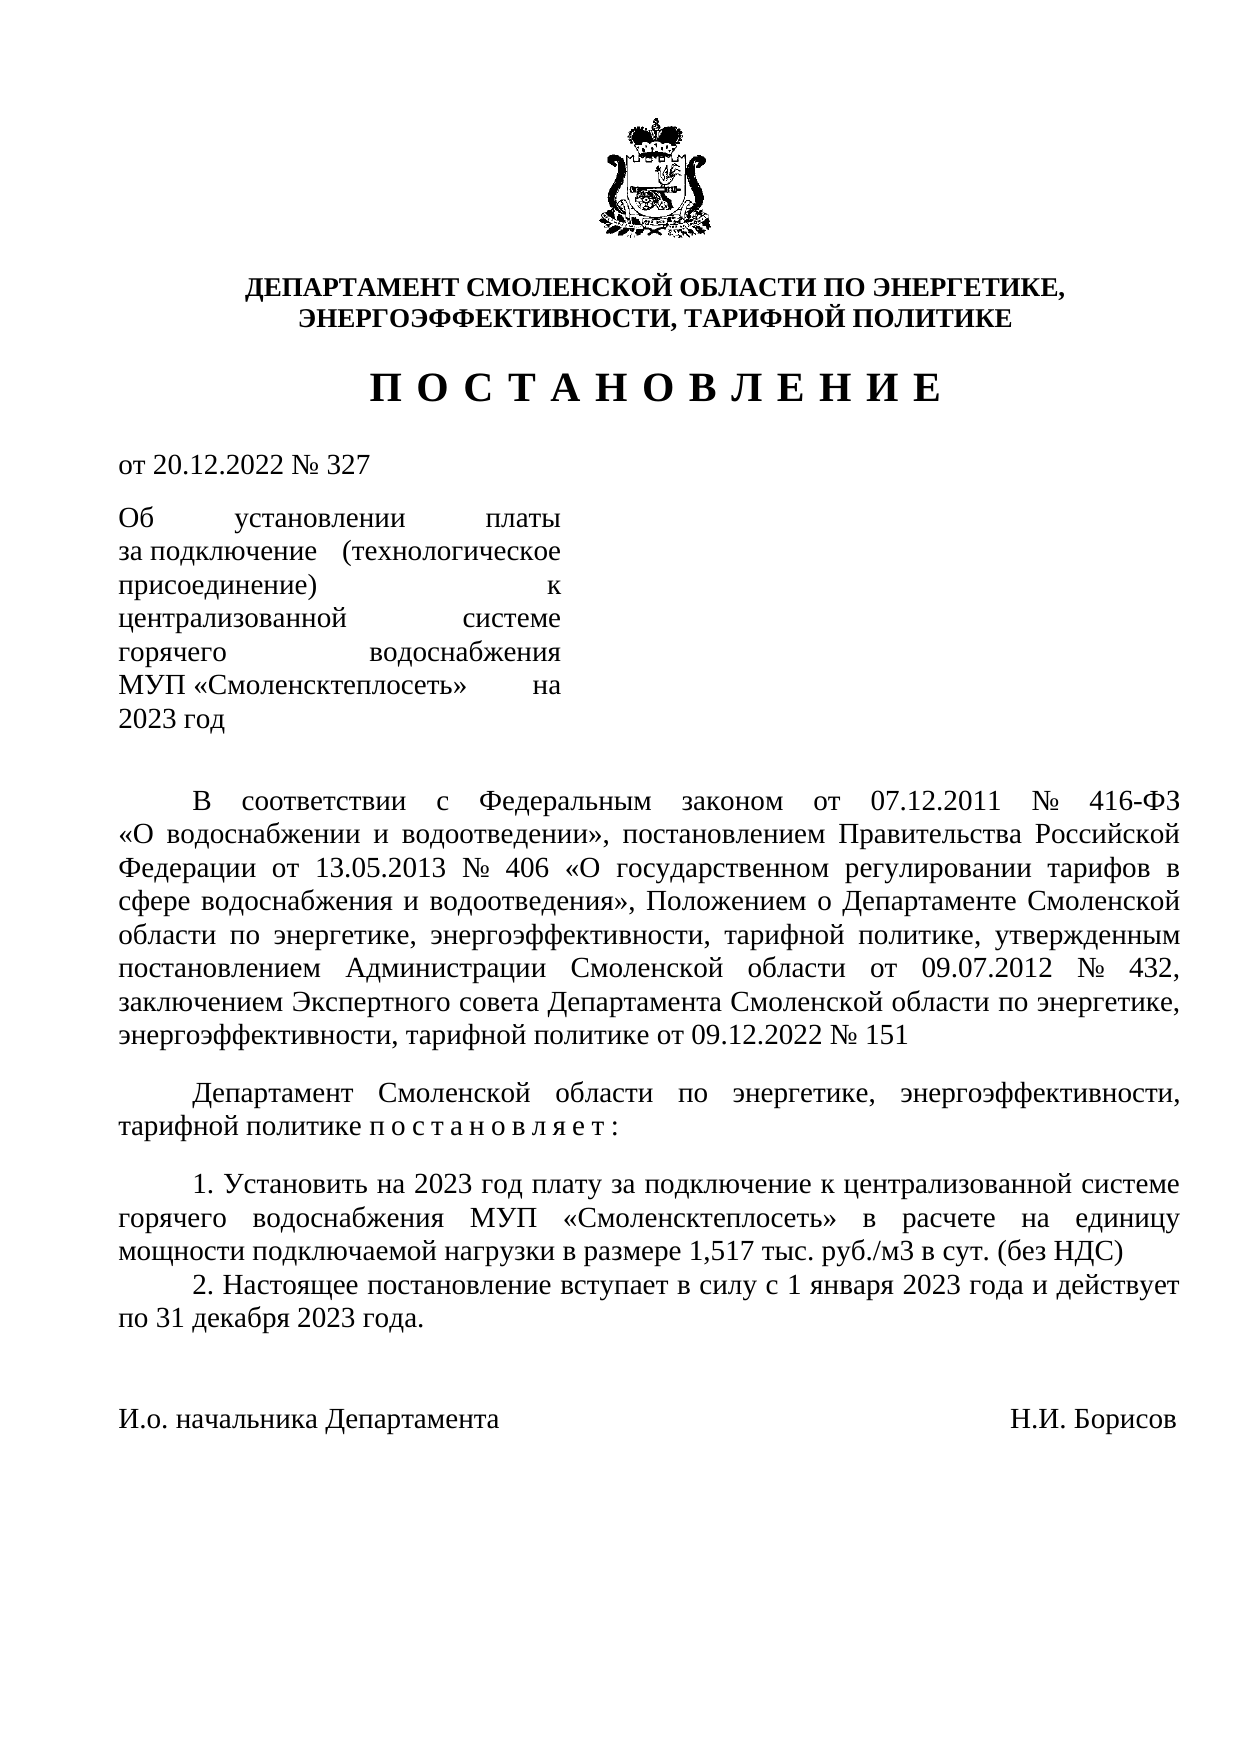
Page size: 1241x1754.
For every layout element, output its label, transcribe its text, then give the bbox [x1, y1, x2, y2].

text И.о. начальника Департамента Н.И. Борисов [118, 1401, 1181, 1434]
text 1. Установить на 2023 год плату за подключение к централизованной системе горячего водоснабжения МУП «Смоленсктеплосеть» в расчете на единицу мощности подключаемой нагрузки в размере 1,517 тыс. руб./м3 в сут. (без НДС) [118, 1166, 1181, 1267]
text В соответствии с Федеральным законом от 07.12.2011 № 416-ФЗ «О водоснабжении и водоотведении», постановлением Правительства Российской Федерации от 13.05.2013 № 406 «О государственном регулировании тарифов в сфере водоснабжения и водоотведения», Положением о Департаменте Смоленской области по энергетике, энергоэффективности, тарифной политике, утвержденным постановлением Администрации Смоленской области от 09.07.2012 № 432, заключением Экспертного совета Департамента Смоленской области по энергетике, энергоэффективности, тарифной политике от 09.12.2022 № 151 [118, 783, 1181, 1051]
picture [599, 118, 711, 238]
text Департамент Смоленской области по энергетике, энергоэффективности, тарифной политике постановляет: [118, 1075, 1181, 1142]
text Об установлении платы за подключение (технологическое присоединение) к централизованной системе горячего водоснабжения МУП «Смоленсктеплосеть» на 2023 год [118, 500, 561, 734]
text от 20.12.2022 № 327 [118, 447, 591, 481]
table_header ДЕПАРТАМЕНТ СМОЛЕНСКОЙ ОБЛАСТИ ПО ЭНЕРГЕТИКЕ, ЭНЕРГОЭФФЕКТИВНОСТИ, ТАРИФНОЙ ПОЛИТИКЕ ПОСТАНОВЛЕНИЕ [118, 118, 1192, 413]
text 2. Настоящее постановление вступает в силу с 1 января 2023 года и действует по 31 декабря 2023 года. [118, 1267, 1181, 1334]
